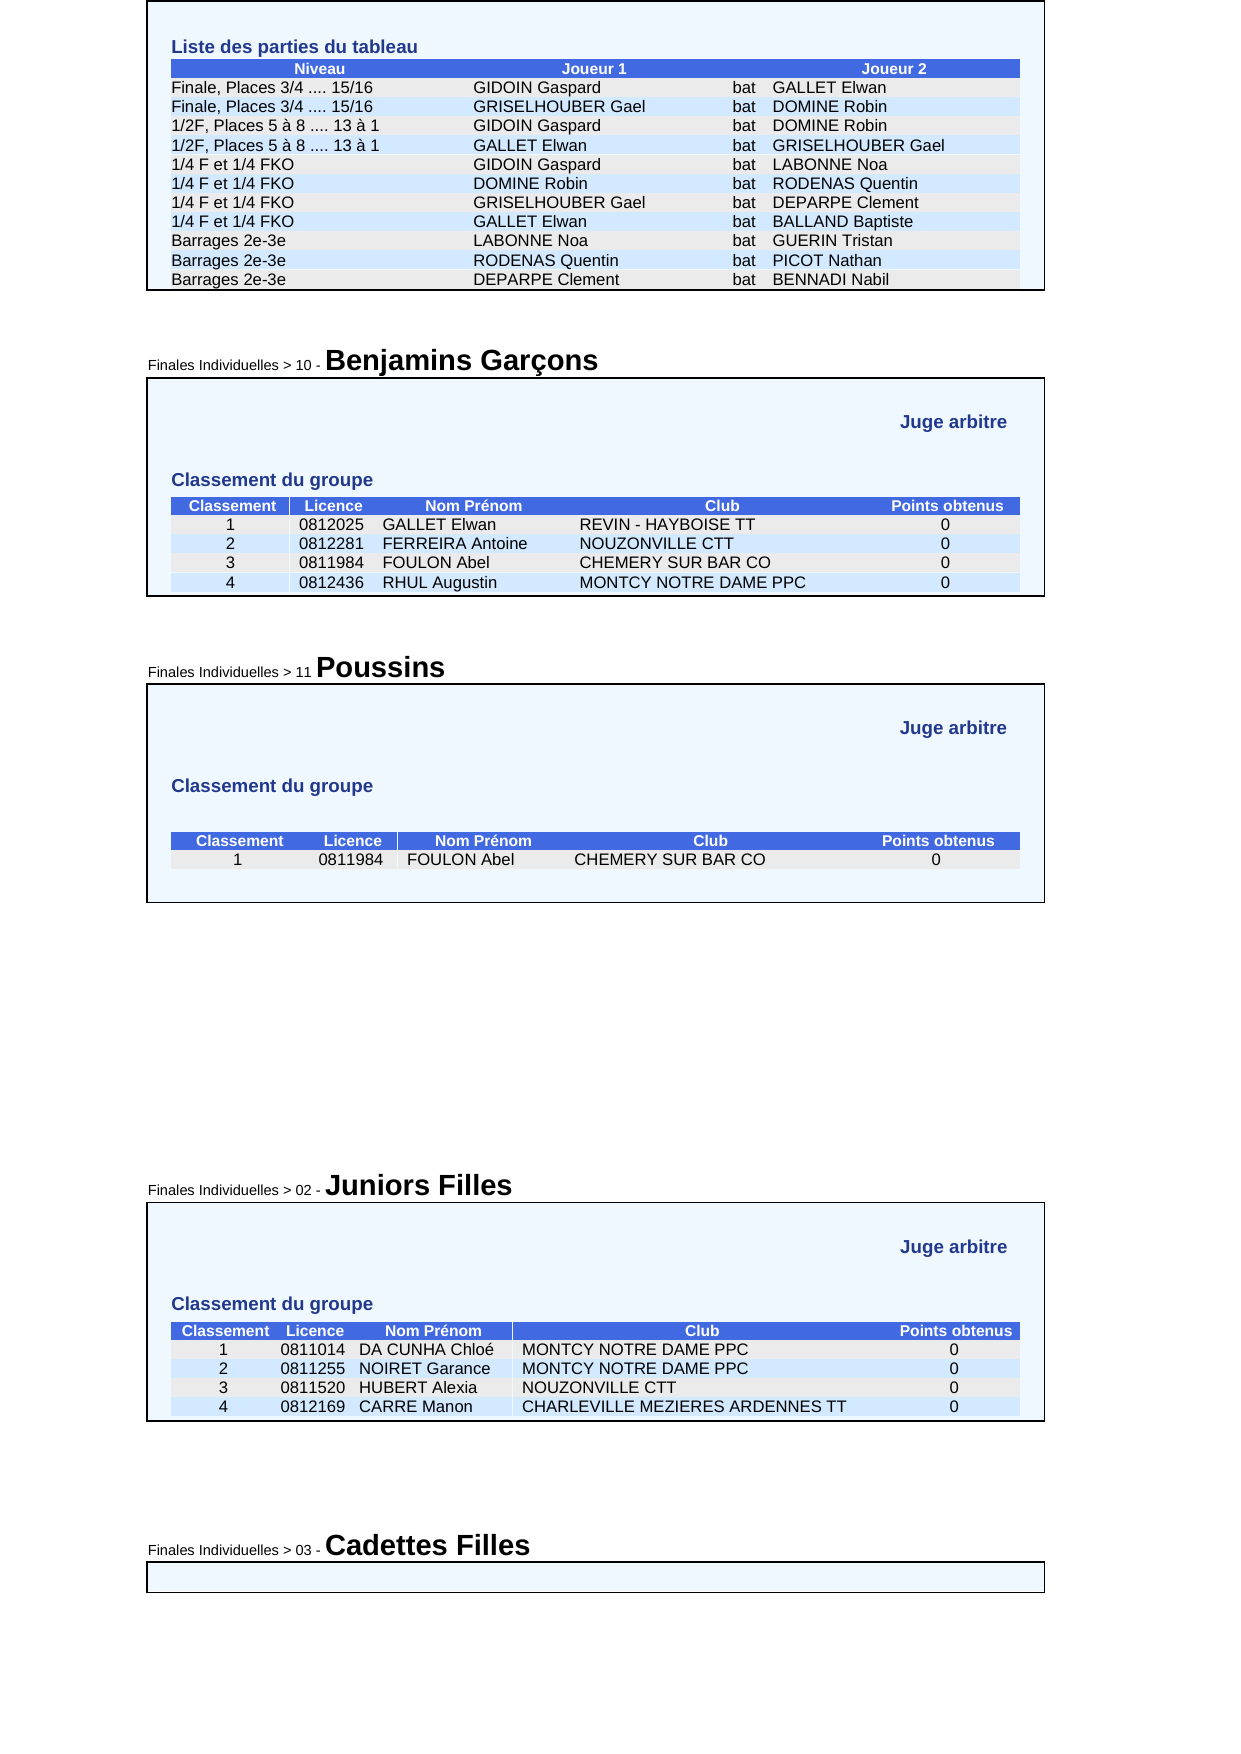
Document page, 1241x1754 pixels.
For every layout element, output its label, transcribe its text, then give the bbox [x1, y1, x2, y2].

table_header [148, 1203, 1044, 1420]
table_header [148, 379, 1044, 595]
table_header Finales Individuelles > 10 - Benjamins Garçons [148, 344, 1045, 377]
table_header [148, 2, 1044, 289]
table_header Finales Individuelles > 02 - Juniors Filles [148, 1168, 1045, 1202]
table_header [148, 685, 1044, 902]
table_header Finales Individuelles > 03 - Cadettes Filles [148, 1528, 1045, 1561]
table_header Finales Individuelles > 11 Poussins [148, 650, 1045, 683]
table_header [148, 1563, 1044, 1591]
